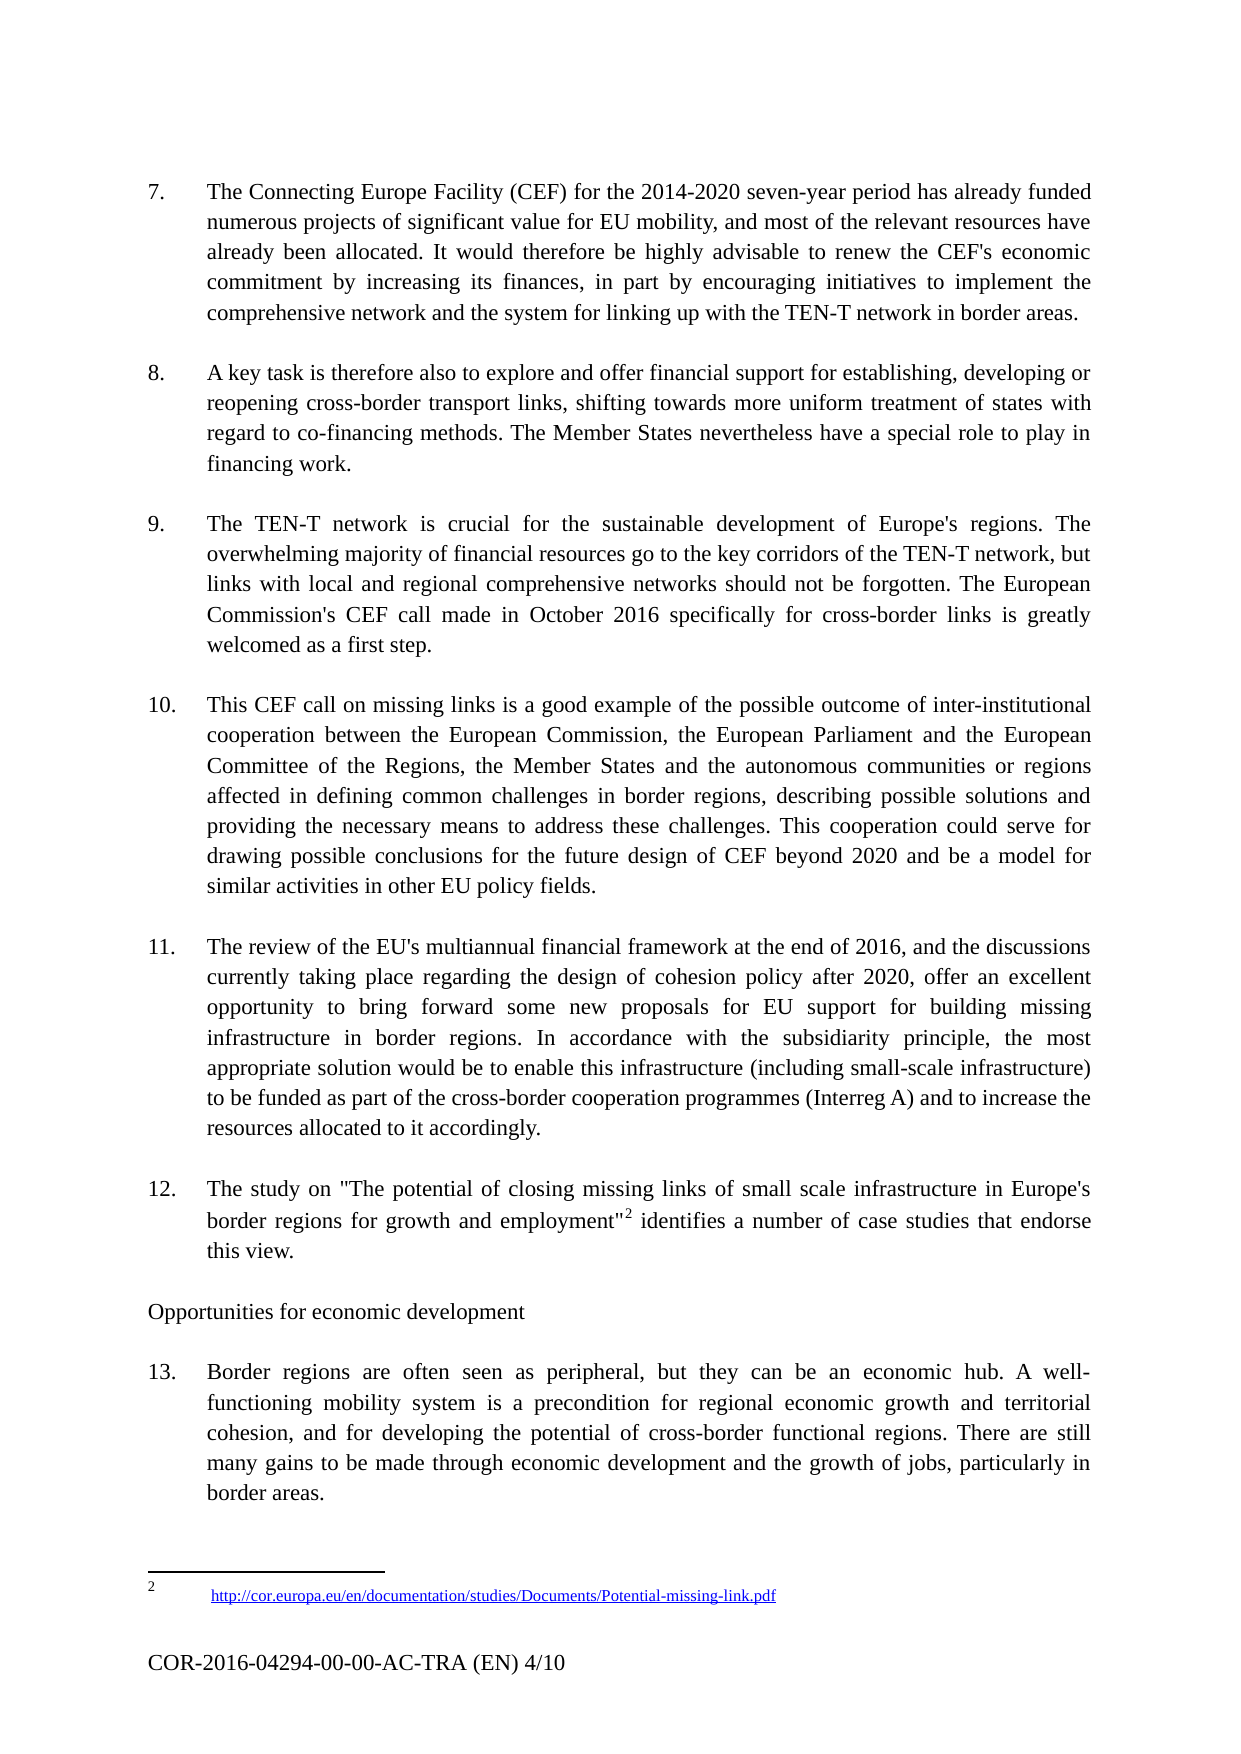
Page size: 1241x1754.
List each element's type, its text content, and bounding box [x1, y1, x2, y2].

text Opportunities for economic development [148, 1298, 1093, 1324]
subtitle A key task is therefore also to explore and offer financial support for establishing, developing or reopening cross-border transport links, shifting towards more uniform treatment of states with regard to co-financing methods. The Member States nevertheless have a special role to play in financing work. [148, 359, 1093, 476]
subtitle The TEN-T network is crucial for the sustainable development of Europe's regions. The overwhelming majority of financial resources go to the key corridors of the TEN-T network, but links with local and regional comprehensive networks should not be forgotten. The European Commission's CEF call made in October 2016 specifically for cross-border links is greatly welcomed as a first step. [148, 510, 1093, 657]
subtitle Border regions are often seen as peripheral, but they can be an economic hub. A well-functioning mobility system is a precondition for regional economic growth and territorial cohesion, and for developing the potential of cross-border functional regions. There are still many gains to be made through economic development and the growth of jobs, particularly in border areas. [148, 1358, 1093, 1506]
subtitle The review of the EU's multiannual financial framework at the end of 2016, and the discussions currently taking place regarding the design of cohesion policy after 2020, offer an excellent opportunity to bring forward some new proposals for EU support for building missing infrastructure in border regions. In accordance with the subsidiarity principle, the most appropriate solution would be to enable this infrastructure (including small-scale infrastructure) to be funded as part of the cross-border cooperation programmes (Interreg A) and to increase the resources allocated to it accordingly. [148, 933, 1093, 1141]
subtitle This CEF call on missing links is a good example of the possible outcome of inter-institutional cooperation between the European Commission, the European Parliament and the European Committee of the Regions, the Member States and the autonomous communities or regions affected in defining common challenges in border regions, describing possible solutions and providing the necessary means to address these challenges. This cooperation could serve for drawing possible conclusions for the future design of CEF beyond 2020 and be a model for similar activities in other EU policy fields. [148, 691, 1093, 899]
subtitle The Connecting Europe Facility (CEF) for the 2014-2020 seven-year period has already funded numerous projects of significant value for EU mobility, and most of the relevant resources have already been allocated. It would therefore be highly advisable to renew the CEF's economic commitment by increasing its finances, in part by encouraging initiatives to implement the comprehensive network and the system for linking up with the TEN-T network in border areas. [148, 178, 1093, 325]
subtitle The study on "The potential of closing missing links of small scale infrastructure in Europe's border regions for growth and employment" identifies a number of case studies that endorse this view. [148, 1175, 1093, 1264]
